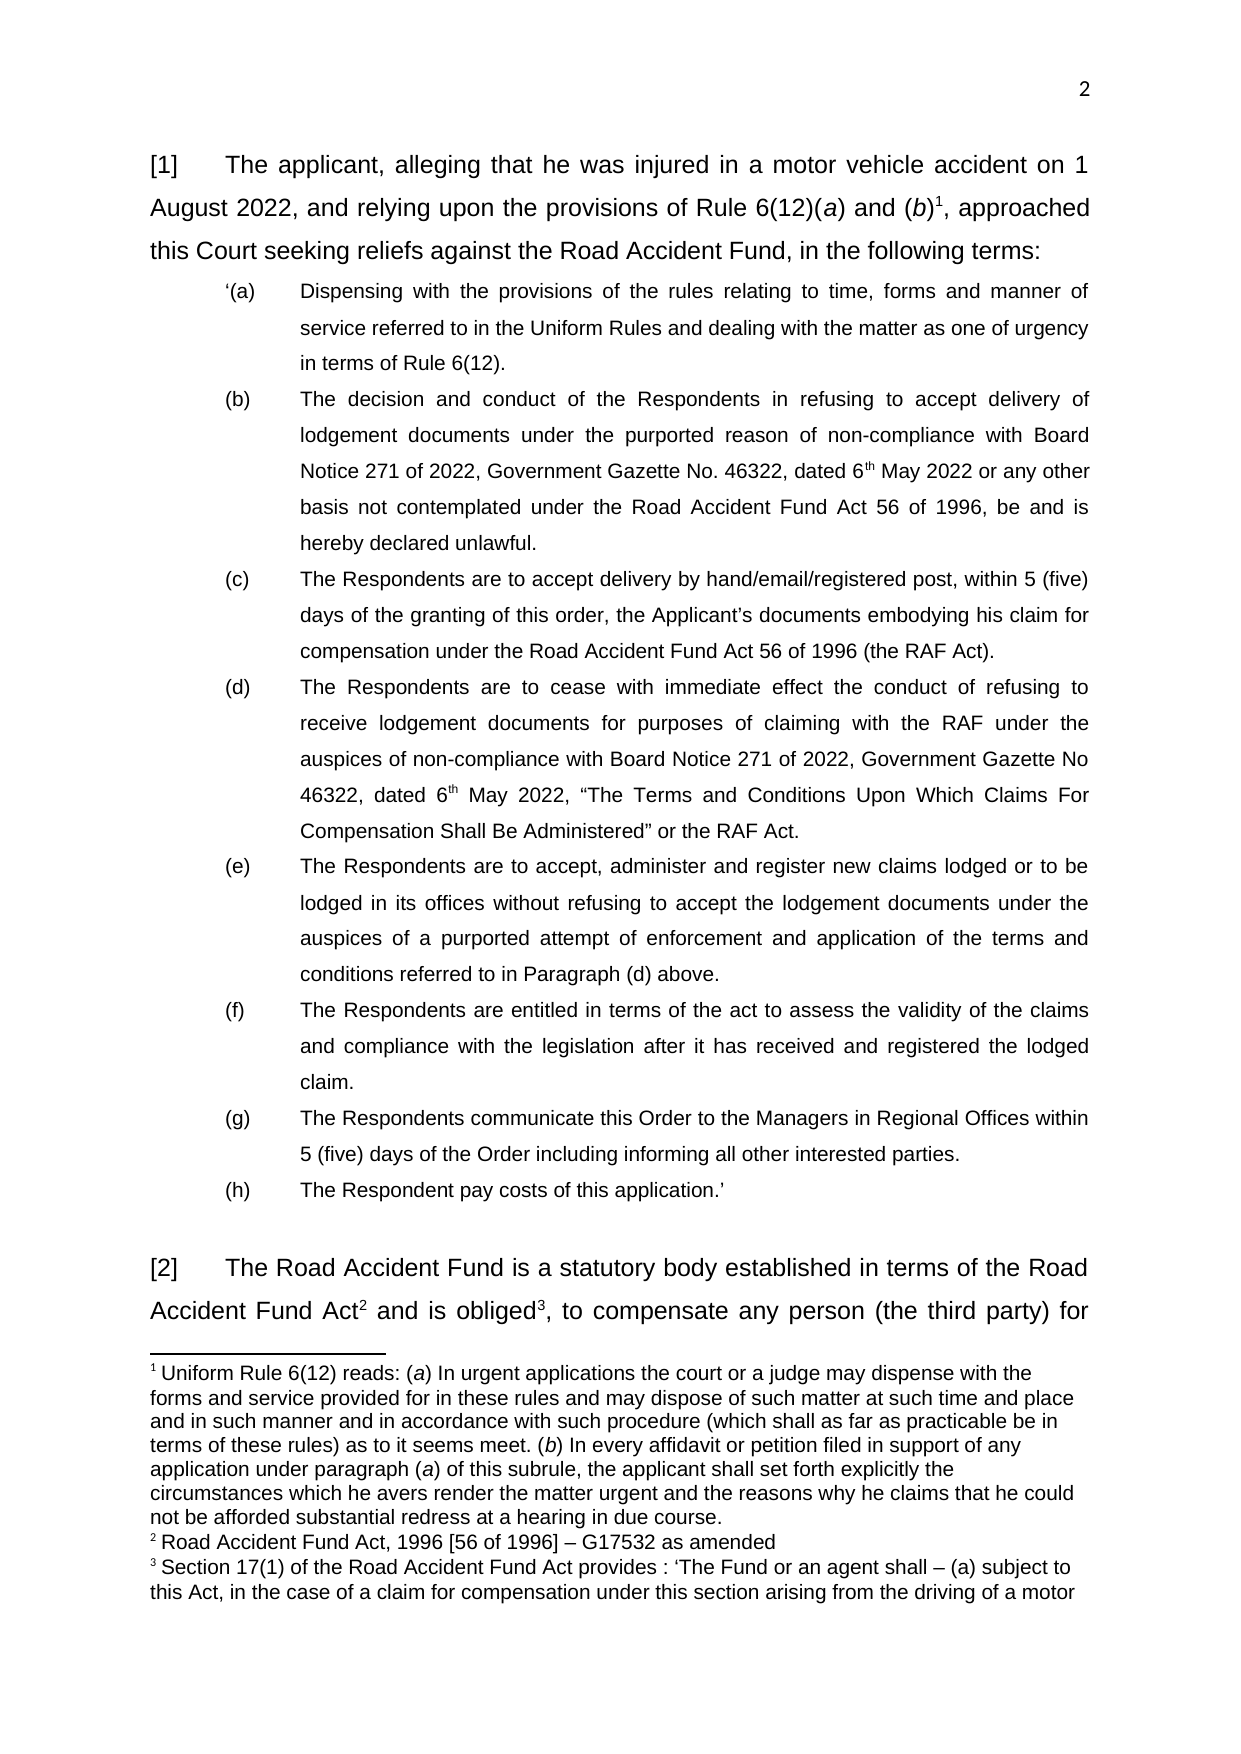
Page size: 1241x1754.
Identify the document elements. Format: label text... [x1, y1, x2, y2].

text (f) The Respondents are entitled in terms of the act to assess the validity of the claims and compliance with the legislation after it has received and registered the lodged claim. [225, 998, 1090, 1094]
text (e) The Respondents are to accept, administer and register new claims lodged or to be lodged in its offices without refusing to accept the lodgement documents under the auspices of a purported attempt of enforcement and application of the terms and conditions referred to in Paragraph (d) above. [225, 854, 1090, 986]
text [1] The applicant, alleging that he was injured in a motor vehicle accident on 1 August 2022, and relying upon the provisions of Rule 6(12)(a) and (b), approached this Court seeking reliefs against the Road Accident Fund, in the following terms: [150, 150, 1090, 265]
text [150, 1253, 1090, 1325]
text (c) The Respondents are to accept delivery by hand/email/registered post, within 5 (five) days of the granting of this order, the Applicant’s documents embodying his claim for compensation under the Road Accident Fund Act 56 of 1996 (the RAF Act). [225, 567, 1090, 663]
text ‘(a) Dispensing with the provisions of the rules relating to time, forms and manner of service referred to in the Uniform Rules and dealing with the matter as one of urgency in terms of Rule 6(12). [225, 279, 1090, 375]
text (b) The decision and conduct of the Respondents in refusing to accept delivery of lodgement documents under the purported reason of non-compliance with Board Notice 271 of 2022, Government Gazette No. 46322, dated 6th May 2022 or any other basis not contemplated under the Road Accident Fund Act 56 of 1996, be and is hereby declared unlawful. [225, 387, 1090, 555]
text (d) The Respondents are to cease with immediate effect the conduct of refusing to receive lodgement documents for purposes of claiming with the RAF under the auspices of non-compliance with Board Notice 271 of 2022, Government Gazette No 46322, dated 6th May 2022, “The Terms and Conditions Upon Which Claims For Compensation Shall Be Administered” or the RAF Act. [225, 675, 1090, 842]
text (h) The Respondent pay costs of this application.’ [225, 1178, 1090, 1202]
text (g) The Respondents communicate this Order to the Managers in Regional Offices within 5 (five) days of the Order including informing all other interested parties. [225, 1106, 1090, 1166]
